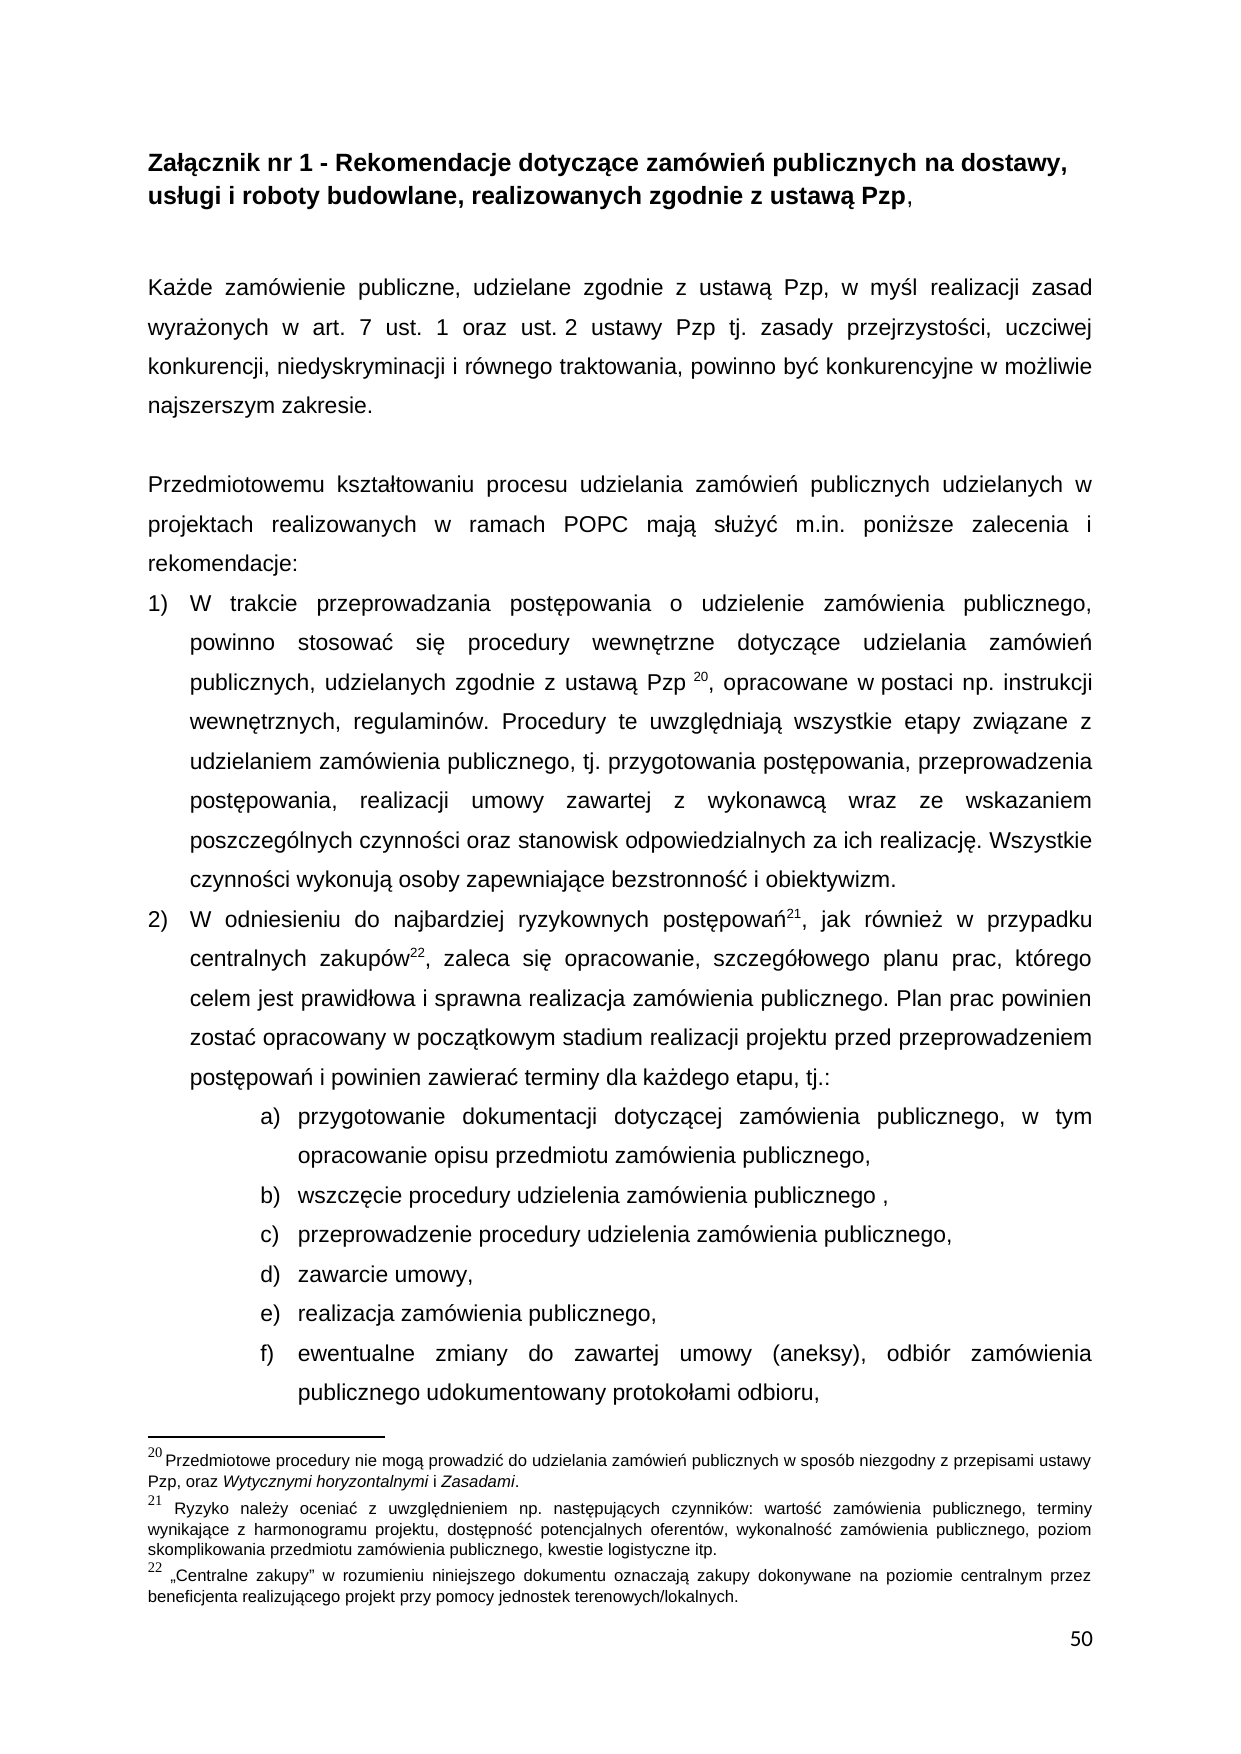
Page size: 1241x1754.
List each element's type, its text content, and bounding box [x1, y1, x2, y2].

list realizacja zamówienia publicznego, [260, 1300, 1093, 1327]
list zawarcie umowy, [260, 1261, 1093, 1287]
text Każde zamówienie publiczne, udzielane zgodnie z ustawą Pzp, w myśl realizacji zasad wyrażonych w art. 7 ust. 1 oraz ust. 2 ustawy Pzp tj. zasady przejrzystości, uczciwej konkurencji, niedyskryminacji i równego traktowania, powinno być konkurencyjne w możliwie najszerszym zakresie. [148, 274, 1093, 419]
list W trakcie przeprowadzania postępowania o udzielenie zamówienia publicznego, powinno stosować się procedury wewnętrzne dotyczące udzielania zamówień publicznych, udzielanych zgodnie z ustawą Pzp , opracowane w postaci np. instrukcji wewnętrznych, regulaminów. Procedury te uwzględniają wszystkie etapy związane z udzielaniem zamówienia publicznego, tj. przygotowania postępowania, przeprowadzenia postępowania, realizacji umowy zawartej z wykonawcą wraz ze wskazaniem poszczególnych czynności oraz stanowisk odpowiedzialnych za ich realizację. Wszystkie czynności wykonują osoby zapewniające bezstronność i obiektywizm. [148, 590, 1093, 892]
text Załącznik nr 1 - Rekomendacje dotyczące zamówień publicznych na dostawy, usługi i roboty budowlane, realizowanych zgodnie z ustawą Pzp, [148, 148, 1093, 209]
text Przedmiotowemu kształtowaniu procesu udzielania zamówień publicznych udzielanych w projektach realizowanych w ramach POPC mają służyć m.in. poniższe zalecenia i rekomendacje: [148, 471, 1093, 577]
list W odniesieniu do najbardziej ryzykownych postępowań, jak również w przypadku centralnych zakupów, zaleca się opracowanie, szczegółowego planu prac, którego celem jest prawidłowa i sprawna realizacja zamówienia publicznego. Plan prac powinien zostać opracowany w początkowym stadium realizacji projektu przed przeprowadzeniem postępowań i powinien zawierać terminy dla każdego etapu, tj.: [148, 906, 1093, 1090]
list ewentualne zmiany do zawartej umowy (aneksy), odbiór zamówienia publicznego udokumentowany protokołami odbioru, [260, 1340, 1093, 1406]
list przeprowadzenie procedury udzielenia zamówienia publicznego, [260, 1221, 1093, 1248]
list wszczęcie procedury udzielenia zamówienia publicznego , [260, 1182, 1093, 1208]
list przygotowanie dokumentacji dotyczącej zamówienia publicznego, w tym opracowanie opisu przedmiotu zamówienia publicznego, [260, 1103, 1093, 1169]
